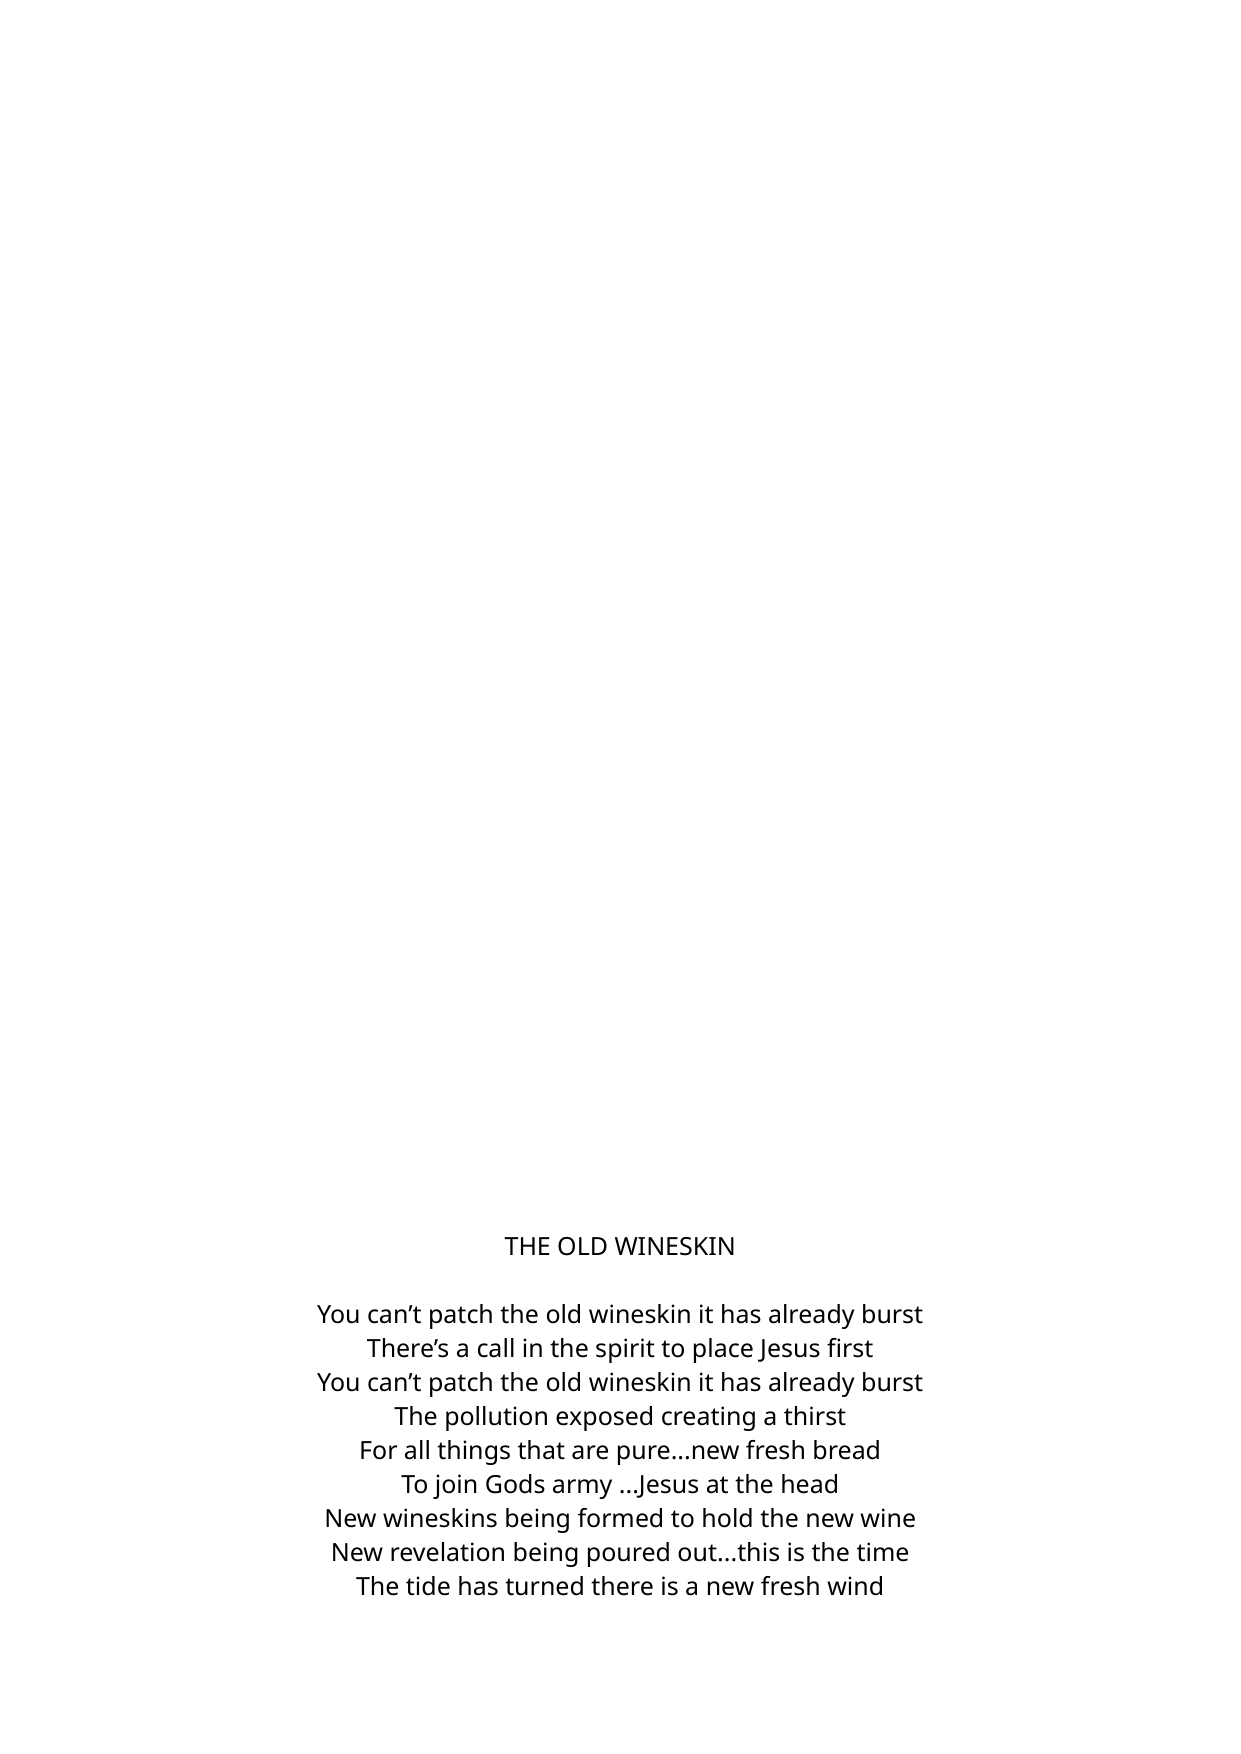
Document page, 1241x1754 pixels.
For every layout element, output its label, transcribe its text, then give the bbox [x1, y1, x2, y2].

text You can’t patch the old wineskin it has already burst [150, 1365, 1090, 1399]
text You can’t patch the old wineskin it has already burst [150, 1297, 1090, 1331]
text To join Gods army ...Jesus at the head [150, 1467, 1090, 1501]
text There’s a call in the spirit to place Jesus first [150, 1331, 1090, 1365]
subtitle THE OLD WINESKIN [150, 1228, 1090, 1262]
text New revelation being poured out...this is the time [150, 1535, 1090, 1569]
text New wineskins being formed to hold the new wine [150, 1501, 1090, 1535]
text For all things that are pure...new fresh bread [150, 1433, 1090, 1467]
text The pollution exposed creating a thirst [150, 1399, 1090, 1433]
text The tide has turned there is a new fresh wind [150, 1569, 1090, 1603]
